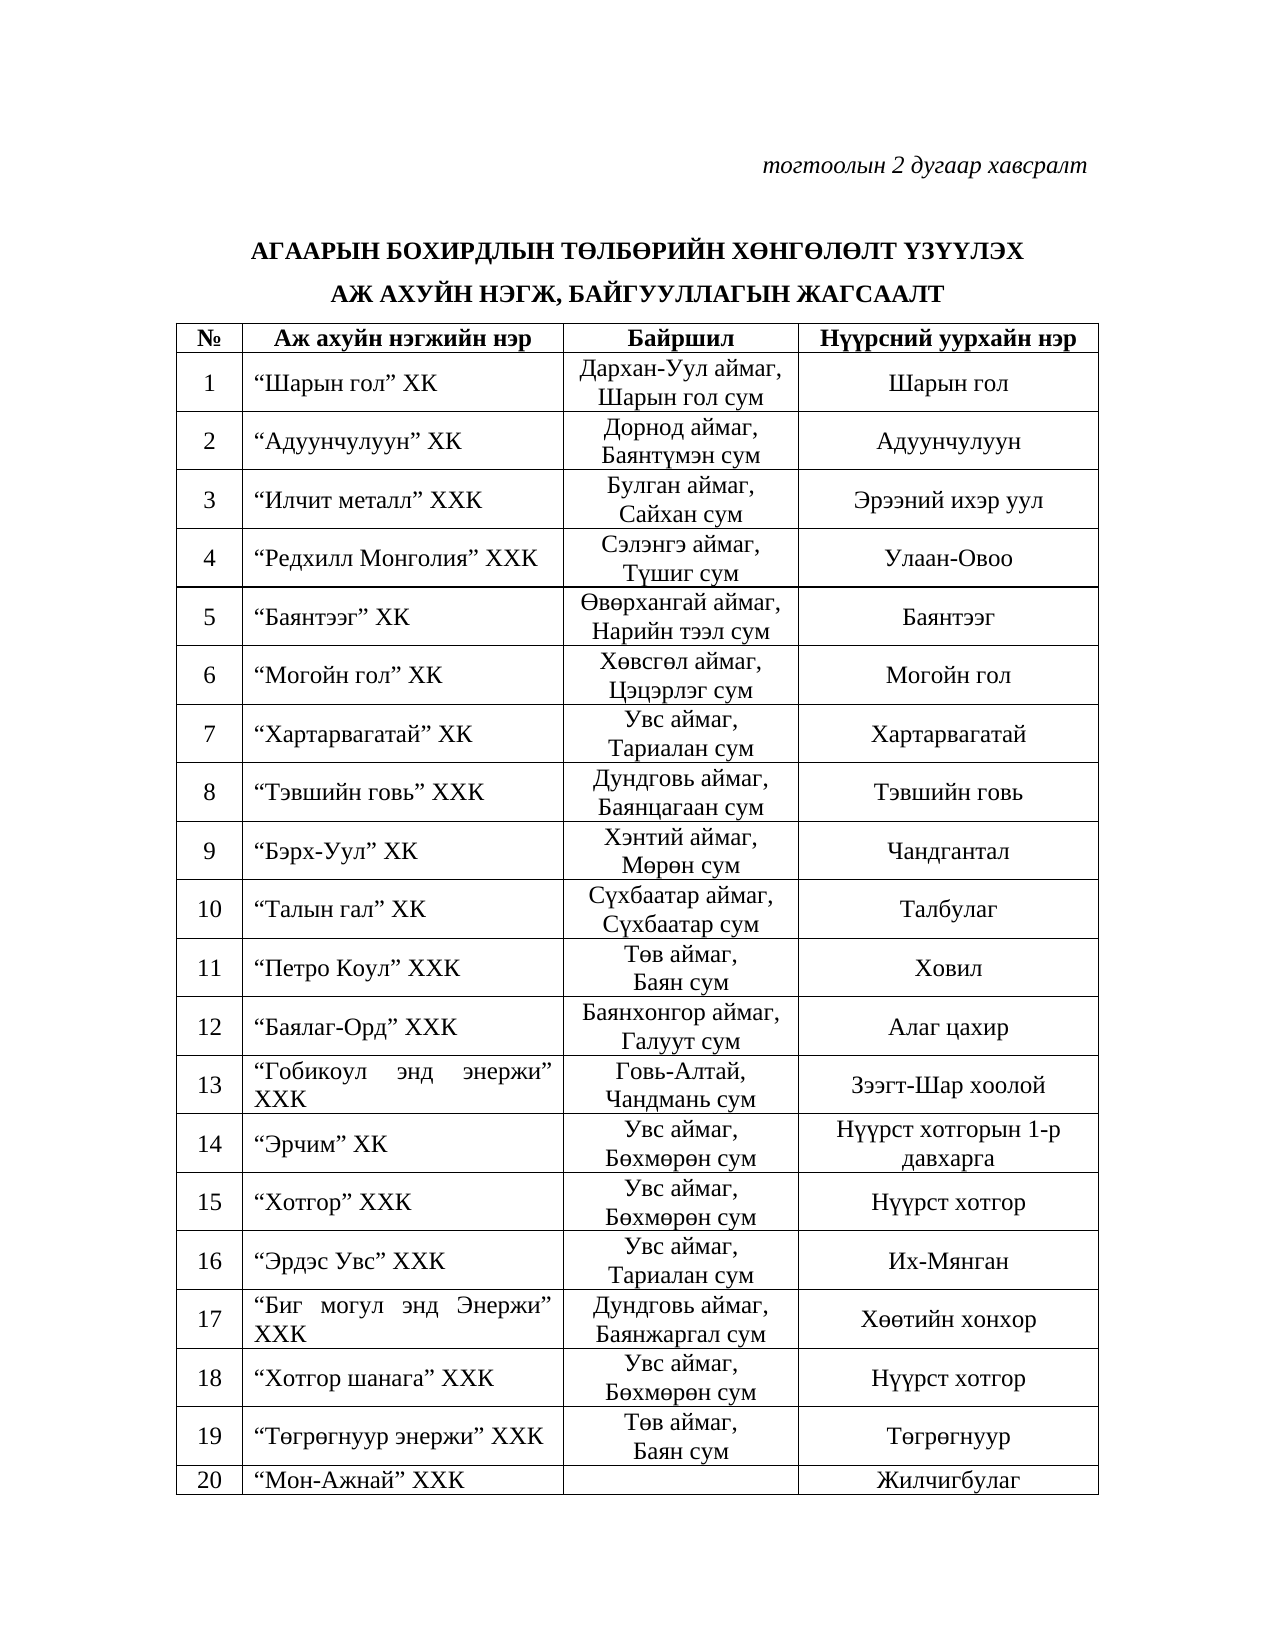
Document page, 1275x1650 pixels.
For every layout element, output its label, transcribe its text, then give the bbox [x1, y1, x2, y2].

table_cell “Баянтээг” ХК [243, 588, 563, 645]
table_cell 19 [177, 1407, 242, 1464]
table_cell 5 [177, 588, 242, 645]
table_cell “Биг могул энд Энержи” ХХК [243, 1290, 563, 1347]
table_header Нүүрсний уурхайн нэр [799, 324, 1098, 352]
table_cell Төгрөгнуур [799, 1407, 1098, 1464]
table_cell Шарын гол [799, 353, 1098, 411]
table_cell [564, 1466, 798, 1494]
table_cell “Баялаг-Орд” ХХК [243, 997, 563, 1055]
table_cell Чандгантал [799, 822, 1098, 879]
table_cell 17 [177, 1290, 242, 1347]
table_cell Баянтээг [799, 588, 1098, 645]
table_cell Нүүрст хотгор [799, 1349, 1098, 1406]
table_cell “Хотгор шанага” ХХК [243, 1349, 563, 1406]
table_cell Тэвшийн говь [799, 763, 1098, 821]
table_cell “Шарын гол” ХК [243, 353, 563, 411]
table_cell 15 [177, 1173, 242, 1230]
table_cell “Илчит металл” ХХК [243, 470, 563, 528]
table_cell Дундговь аймаг, Баянжаргал сум [564, 1290, 798, 1347]
table_cell 8 [177, 763, 242, 821]
table_cell “Могойн гол” ХК [243, 646, 563, 703]
table_cell Сэлэнгэ аймаг, Түшиг сум [564, 529, 798, 586]
text АГААРЫН БОХИРДЛЫН ТӨЛБӨРИЙН ХӨНГӨЛӨЛТ ҮЗҮҮЛЭХ [187, 236, 1087, 265]
table_cell Нүүрст хотгор [799, 1173, 1098, 1230]
table_cell Увс аймаг, Бөхмөрөн сум [564, 1114, 798, 1172]
table_cell 10 [177, 880, 242, 938]
table_cell “Эрчим” ХК [243, 1114, 563, 1172]
table_cell Төв аймаг, Баян сум [564, 939, 798, 996]
table_cell Хартарвагатай [799, 705, 1098, 762]
table_cell Адуунчулуун [799, 412, 1098, 469]
table_cell Увс аймаг, Тариалан сум [564, 1231, 798, 1289]
table_cell Увс аймаг, Бөхмөрөн сум [564, 1173, 798, 1230]
text АЖ АХУЙН НЭГЖ, БАЙГУУЛЛАГЫН ЖАГСААЛТ [187, 279, 1087, 308]
table_cell “Хартарвагатай” ХК [243, 705, 563, 762]
table_cell Төв аймаг, Баян сум [564, 1407, 798, 1464]
table_cell Дорнод аймаг, Баянтүмэн сум [564, 412, 798, 469]
table_cell Талбулаг [799, 880, 1098, 938]
table_cell Алаг цахир [799, 997, 1098, 1055]
table_cell Дундговь аймаг, Баянцагаан сум [564, 763, 798, 821]
table_cell 9 [177, 822, 242, 879]
table_cell Зээгт-Шар хоолой [799, 1056, 1098, 1113]
table_cell “Эрдэс Увс” ХХК [243, 1231, 563, 1289]
table_cell Ховил [799, 939, 1098, 996]
table_cell 3 [177, 470, 242, 528]
table_cell Нүүрст хотгорын 1-р давхарга [799, 1114, 1098, 1172]
table_cell Увс аймаг, Тариалан сум [564, 705, 798, 762]
table_cell 14 [177, 1114, 242, 1172]
table_cell Жилчигбулаг [799, 1466, 1098, 1494]
table_cell Эрээний ихэр уул [799, 470, 1098, 528]
table_cell Булган аймаг, Сайхан сум [564, 470, 798, 528]
table_cell “Талын гал” ХК [243, 880, 563, 938]
table_cell Могойн гол [799, 646, 1098, 703]
text тогтоолын 2 дугаар хавсралт [187, 150, 1087, 179]
table_header Аж ахуйн нэгжийн нэр [243, 324, 563, 352]
table_header Байршил [564, 324, 798, 352]
table_cell “Адуунчулуун” ХК [243, 412, 563, 469]
table_cell Увс аймаг, Бөхмөрөн сум [564, 1349, 798, 1406]
table_cell 6 [177, 646, 242, 703]
table_cell “Төгрөгнуур энержи” ХХК [243, 1407, 563, 1464]
table_cell 12 [177, 997, 242, 1055]
table_cell “Хотгор” ХХК [243, 1173, 563, 1230]
table_cell “Петро Коул” ХХК [243, 939, 563, 996]
table_cell 20 [177, 1466, 242, 1494]
table_cell “Редхилл Монголия” ХХК [243, 529, 563, 586]
table_cell 18 [177, 1349, 242, 1406]
table_cell “Мон-Ажнай” ХХК [243, 1466, 563, 1494]
table_cell Дархан-Уул аймаг, Шарын гол сум [564, 353, 798, 411]
table_cell 1 [177, 353, 242, 411]
table_cell “Тэвшийн говь” ХХК [243, 763, 563, 821]
table_cell Хэнтий аймаг, Мөрөн сум [564, 822, 798, 879]
table_cell 2 [177, 412, 242, 469]
table_cell “Бэрх-Уул” ХК [243, 822, 563, 879]
table_cell 4 [177, 529, 242, 586]
table_cell Баянхонгор аймаг, Галуут сум [564, 997, 798, 1055]
table_cell 11 [177, 939, 242, 996]
table_header № [177, 324, 242, 352]
table_cell Сүхбаатар аймаг, Сүхбаатар сум [564, 880, 798, 938]
table_cell Улаан-Овоо [799, 529, 1098, 586]
table_cell 13 [177, 1056, 242, 1113]
table_cell Их-Мянган [799, 1231, 1098, 1289]
table_cell Говь-Алтай, Чандмань сум [564, 1056, 798, 1113]
table_cell Хөвсгөл аймаг, Цэцэрлэг сум [564, 646, 798, 703]
table_cell “Гобикоул энд энержи” ХХК [243, 1056, 563, 1113]
table_cell 16 [177, 1231, 242, 1289]
table_cell Хөөтийн хонхор [799, 1290, 1098, 1347]
table_cell Өвөрхангай аймаг, Нарийн тээл сум [564, 588, 798, 645]
table_cell 7 [177, 705, 242, 762]
